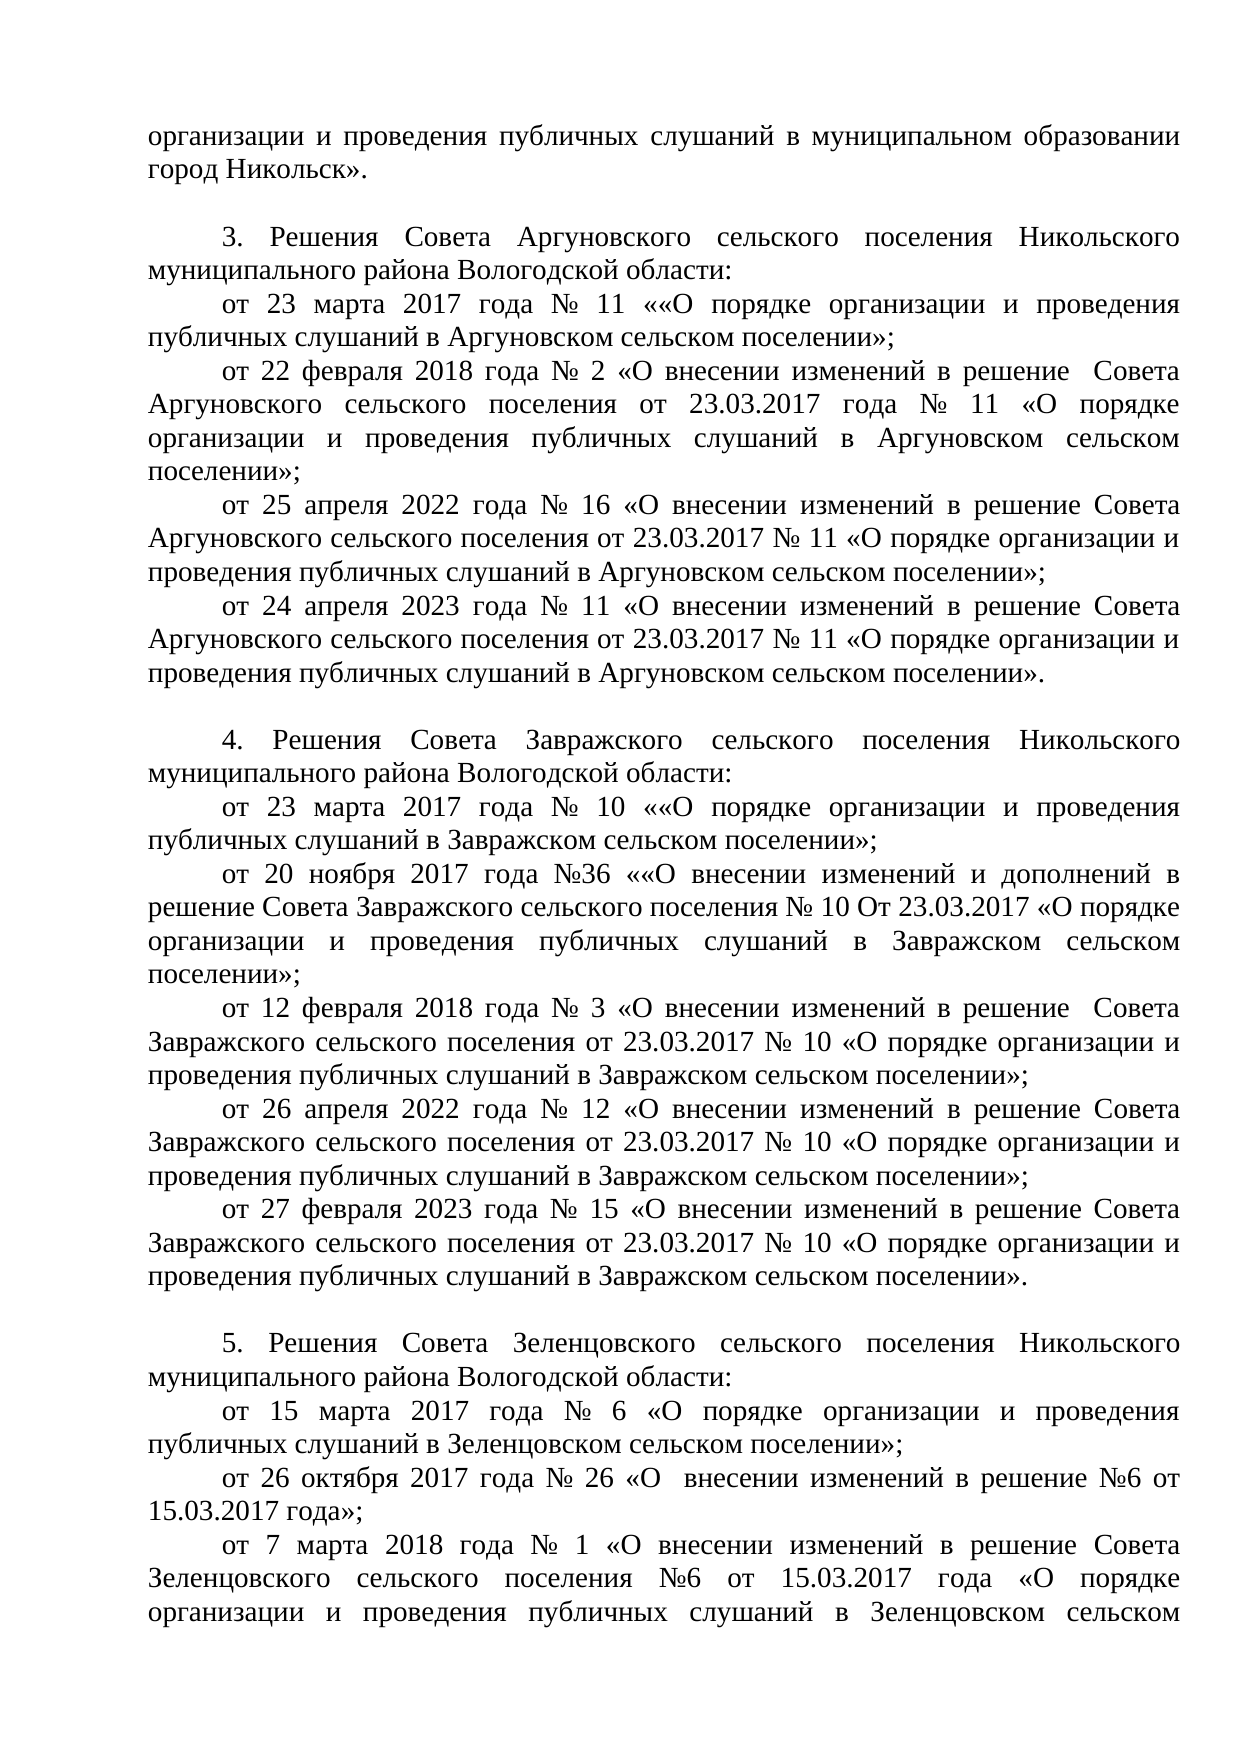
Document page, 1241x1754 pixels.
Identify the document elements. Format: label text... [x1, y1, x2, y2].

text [148, 1527, 1181, 1627]
text от 12 февраля 2018 года № 3 «О внесении изменений в решение Совета Завражского сельского поселения от 23.03.2017 № 10 «О порядке организации и проведения публичных слушаний в Завражском сельском поселении»; [148, 990, 1181, 1091]
text от 26 апреля 2022 года № 12 «О внесении изменений в решение Совета Завражского сельского поселения от 23.03.2017 № 10 «О порядке организации и проведения публичных слушаний в Завражском сельском поселении»; [148, 1091, 1181, 1191]
text от 23 марта 2017 года № 10 ««О порядке организации и проведения публичных слушаний в Завражском сельском поселении»; [148, 789, 1181, 856]
text от 24 апреля 2023 года № 11 «О внесении изменений в решение Совета Аргуновского сельского поселения от 23.03.2017 № 11 «О порядке организации и проведения публичных слушаний в Аргуновском сельском поселении». [148, 588, 1181, 688]
text от 27 февраля 2023 года № 15 «О внесении изменений в решение Совета Завражского сельского поселения от 23.03.2017 № 10 «О порядке организации и проведения публичных слушаний в Завражском сельском поселении». [148, 1191, 1181, 1292]
text от 22 февраля 2018 года № 2 «О внесении изменений в решение Совета Аргуновского сельского поселения от 23.03.2017 года № 11 «О порядке организации и проведения публичных слушаний в Аргуновском сельском поселении»; [148, 353, 1181, 487]
text от 26 октября 2017 года № 26 «О внесении изменений в решение №6 от 15.03.2017 года»; [148, 1460, 1181, 1527]
text 4. Решения Совета Завражского сельского поселения Никольского муниципального района Вологодской области: [148, 722, 1181, 789]
text от 23 марта 2017 года № 11 ««О порядке организации и проведения публичных слушаний в Аргуновском сельском поселении»; [148, 286, 1181, 353]
text от 15 марта 2017 года № 6 «О порядке организации и проведения публичных слушаний в Зеленцовском сельском поселении»; [148, 1393, 1181, 1460]
text 5. Решения Совета Зеленцовского сельского поселения Никольского муниципального района Вологодской области: [148, 1326, 1181, 1393]
text от 20 ноября 2017 года №36 ««О внесении изменений и дополнений в решение Совета Завражского сельского поселения № 10 От 23.03.2017 «О порядке организации и проведения публичных слушаний в Завражском сельском поселении»; [148, 856, 1181, 990]
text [148, 118, 1181, 185]
text 3. Решения Совета Аргуновского сельского поселения Никольского муниципального района Вологодской области: [148, 219, 1181, 286]
text от 25 апреля 2022 года № 16 «О внесении изменений в решение Совета Аргуновского сельского поселения от 23.03.2017 № 11 «О порядке организации и проведения публичных слушаний в Аргуновском сельском поселении»; [148, 487, 1181, 588]
